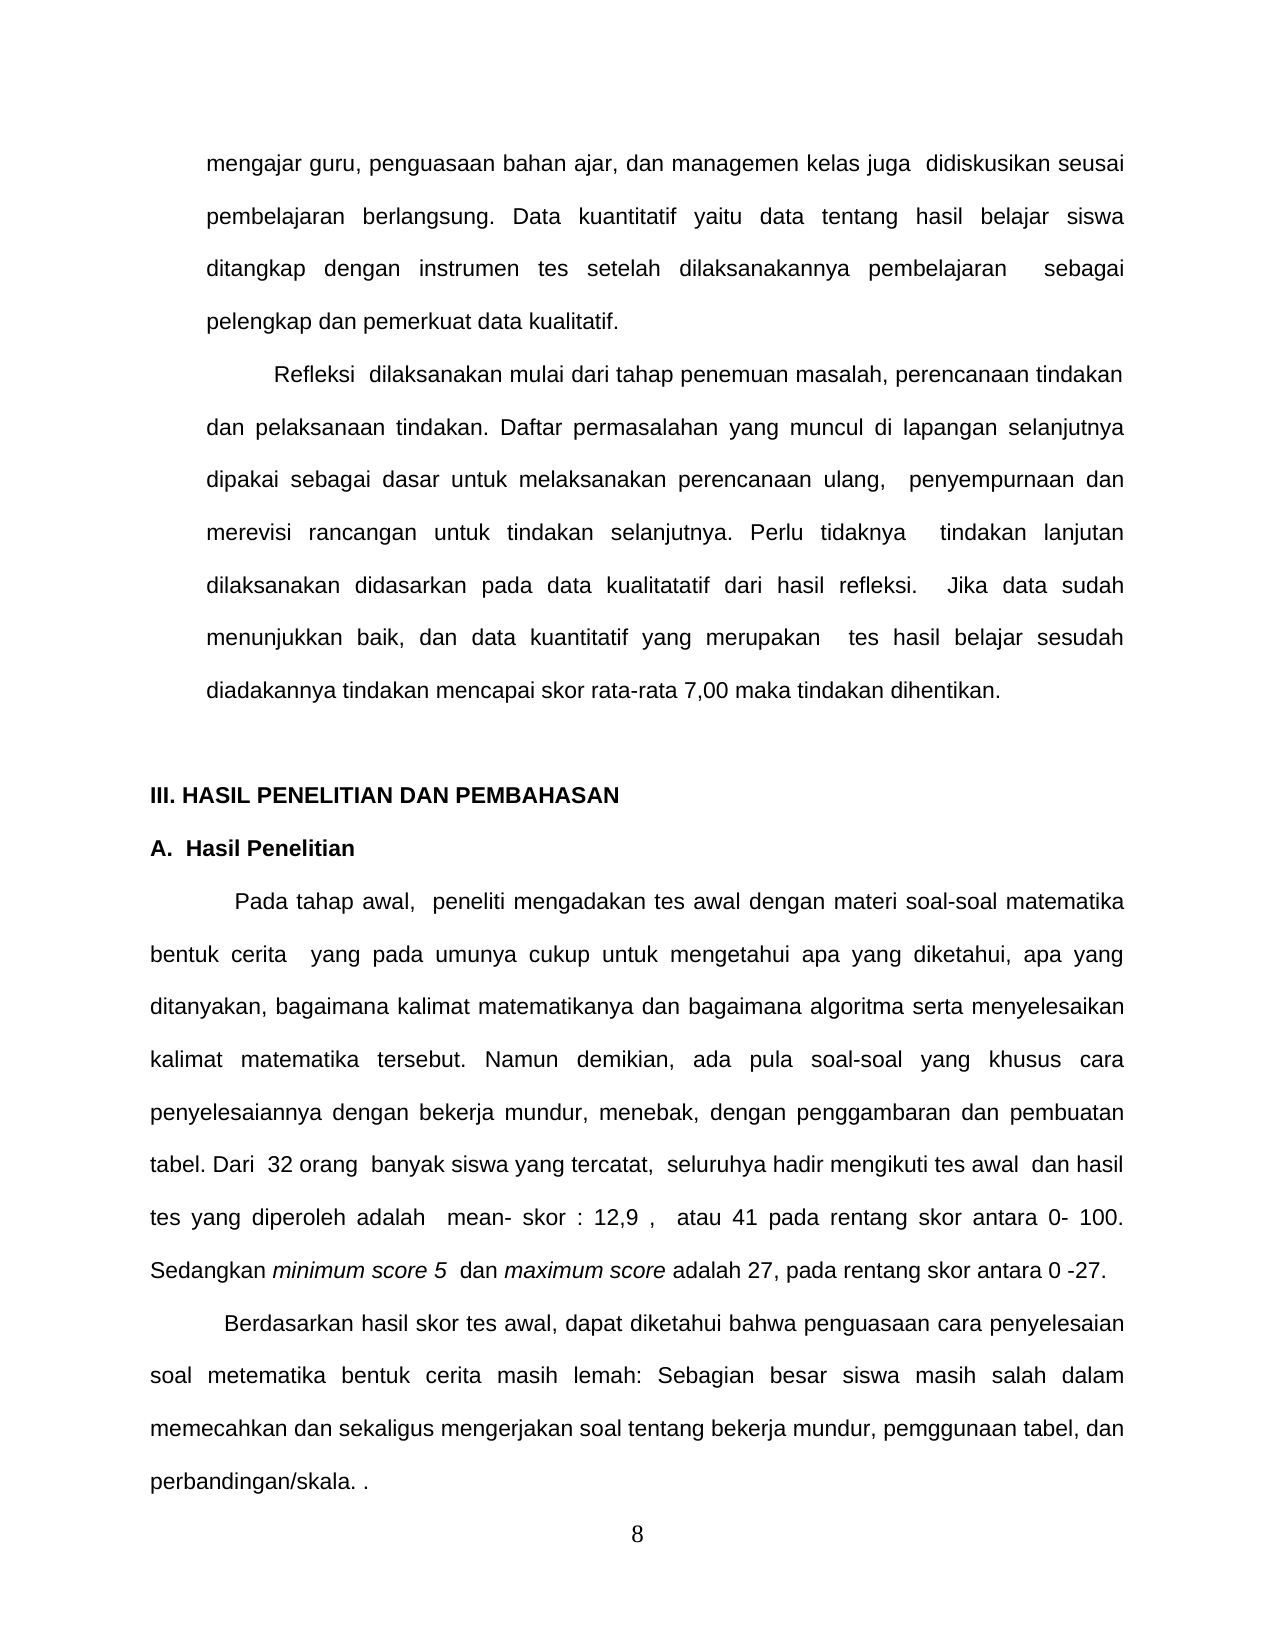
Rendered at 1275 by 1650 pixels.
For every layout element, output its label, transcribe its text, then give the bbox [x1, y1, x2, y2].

text Berdasarkan hasil skor tes awal, dapat diketahui bahwa penguasaan cara penyelesaian soal metematika bentuk cerita masih lemah: Sebagian besar siswa masih salah dalam memecahkan dan sekaligus mengerjakan soal tentang bekerja mundur, pemggunaan tabel, dan perbandingan/skala. . [150, 1309, 1125, 1494]
text Pada tahap awal, peneliti mengadakan tes awal dengan materi soal-soal matematika bentuk cerita yang pada umunya cukup untuk mengetahui apa yang diketahui, apa yang ditanyakan, bagaimana kalimat matematikanya dan bagaimana algoritma serta menyelesaikan kalimat matematika tersebut. Namun demikian, ada pula soal-soal yang khusus cara penyelesaiannya dengan bekerja mundur, menebak, dengan penggambaran dan pembuatan tabel. Dari 32 orang banyak siswa yang tercatat, seluruhya hadir mengikuti tes awal dan hasil tes yang diperoleh adalah mean- skor : 12,9 , atau 41 pada rentang skor antara 0- 100. Sedangkan minimum score 5 dan maximum score adalah 27, pada rentang skor antara 0 -27. [150, 888, 1125, 1283]
text III. HASIL PENELITIAN DAN PEMBAHASAN [150, 782, 1125, 809]
text Refleksi dilaksanakan mulai dari tahap penemuan masalah, perencanaan tindakan dan pelaksanaan tindakan. Daftar permasalahan yang muncul di lapangan selanjutnya dipakai sebagai dasar untuk melaksanakan perencanaan ulang, penyempurnaan dan merevisi rancangan untuk tindakan selanjutnya. Perlu tidaknya tindakan lanjutan dilaksanakan didasarkan pada data kualitatatif dari hasil refleksi. Jika data sudah menunjukkan baik, dan data kuantitatif yang merupakan tes hasil belajar sesudah diadakannya tindakan mencapai skor rata-rata 7,00 maka tindakan dihentikan. [150, 361, 1125, 703]
text A. Hasil Penelitian [150, 835, 1125, 862]
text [150, 150, 1125, 334]
